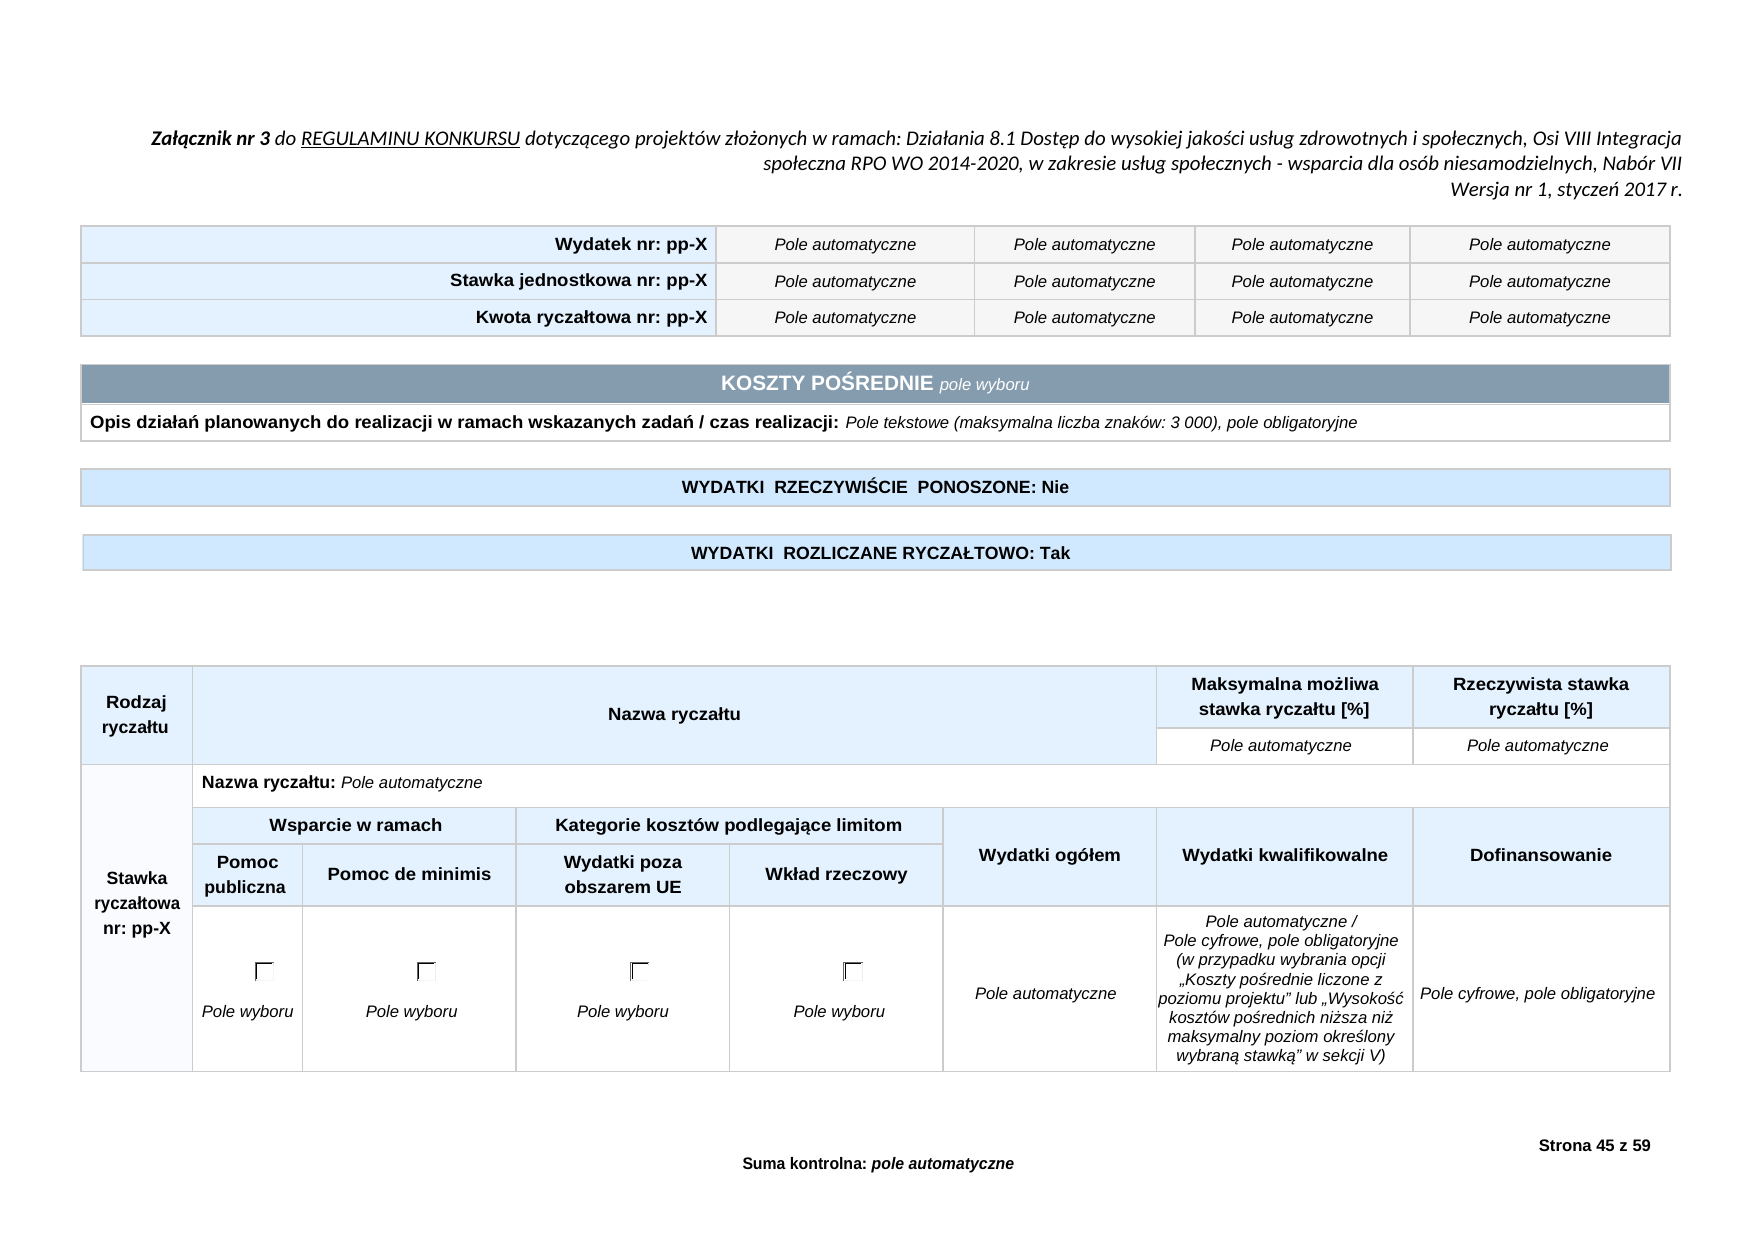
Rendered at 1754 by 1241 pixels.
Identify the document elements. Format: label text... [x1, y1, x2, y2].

table_cell Pole wyboru [303, 907, 515, 1071]
table_cell Nazwa ryczałtu: Pole automatyczne [193, 765, 1669, 807]
table_header Maksymalna możliwa stawka ryczałtu [%] [1157, 667, 1412, 727]
table_cell Pole automatyczne [717, 264, 974, 299]
table_cell Pole automatyczne [717, 300, 974, 335]
table_cell Kategorie kosztów podlegające limitom [517, 808, 942, 843]
table_cell Wsparcie w ramach [193, 808, 515, 843]
table_cell Pole wyboru [517, 907, 729, 1071]
table_cell Pole automatyczne [1414, 729, 1669, 764]
table_header Rodzaj ryczałtu [82, 667, 192, 764]
table_cell Pole automatyczne [1411, 264, 1669, 299]
table_cell Pole automatyczne [1411, 300, 1669, 335]
table_cell Wydatki poza obszarem UE [517, 845, 729, 905]
table_cell Pole automatyczne [717, 227, 974, 262]
table_cell Wydatki kwalifikowalne [1157, 808, 1412, 905]
table_cell Pole automatyczne [1196, 264, 1409, 299]
table_cell Opis działań planowanych do realizacji w ramach wskazanych zadań / czas realizacji: Pole tekstowe (maksymalna liczba znaków: 3 000), pole obligatoryjne [82, 405, 1669, 440]
table_cell Pomoc de minimis [303, 845, 515, 905]
table_cell Dofinansowanie [1414, 808, 1669, 905]
table_cell Stawka jednostkowa nr: pp-X [82, 264, 715, 299]
table_cell Wydatki ogółem [944, 808, 1156, 905]
table_cell Pole wyboru [730, 907, 942, 1071]
table_cell Pole automatyczne / Pole cyfrowe, pole obligatoryjne (w przypadku wybrania opcji „Koszty pośrednie liczone z poziomu projektu” lub „Wysokość kosztów pośrednich niższa niż maksymalny poziom określony wybraną stawką” w sekcji V) [1157, 907, 1412, 1071]
table_header WYDATKI RZECZYWIŚCIE PONOSZONE: Nie [82, 470, 1669, 505]
table_cell Pole automatyczne [1196, 300, 1409, 335]
table_cell Pole cyfrowe, pole obligatoryjne [1414, 907, 1669, 1071]
table_cell Wydatek nr: pp-X [82, 227, 715, 262]
table_cell Kwota ryczałtowa nr: pp-X [82, 300, 715, 335]
table_cell Pole automatyczne [944, 907, 1156, 1071]
table_cell Pole automatyczne [975, 227, 1194, 262]
table_cell Pole automatyczne [975, 300, 1194, 335]
table_cell Stawka ryczałtowa nr: pp-X [82, 765, 192, 1071]
table_header Nazwa ryczałtu [193, 667, 1156, 764]
table_header KOSZTY POŚREDNIE pole wyboru [82, 365, 1669, 403]
table_header Rzeczywista stawka ryczałtu [%] [1414, 667, 1669, 727]
table_cell Pole automatyczne [1157, 729, 1412, 764]
table_cell Pole automatyczne [1411, 227, 1669, 262]
table_cell Pole automatyczne [1196, 227, 1409, 262]
table_cell Pole wyboru [193, 907, 302, 1071]
table_cell Wkład rzeczowy [730, 845, 942, 905]
table_cell Pole automatyczne [975, 264, 1194, 299]
table_cell Pomoc publiczna [193, 845, 302, 905]
